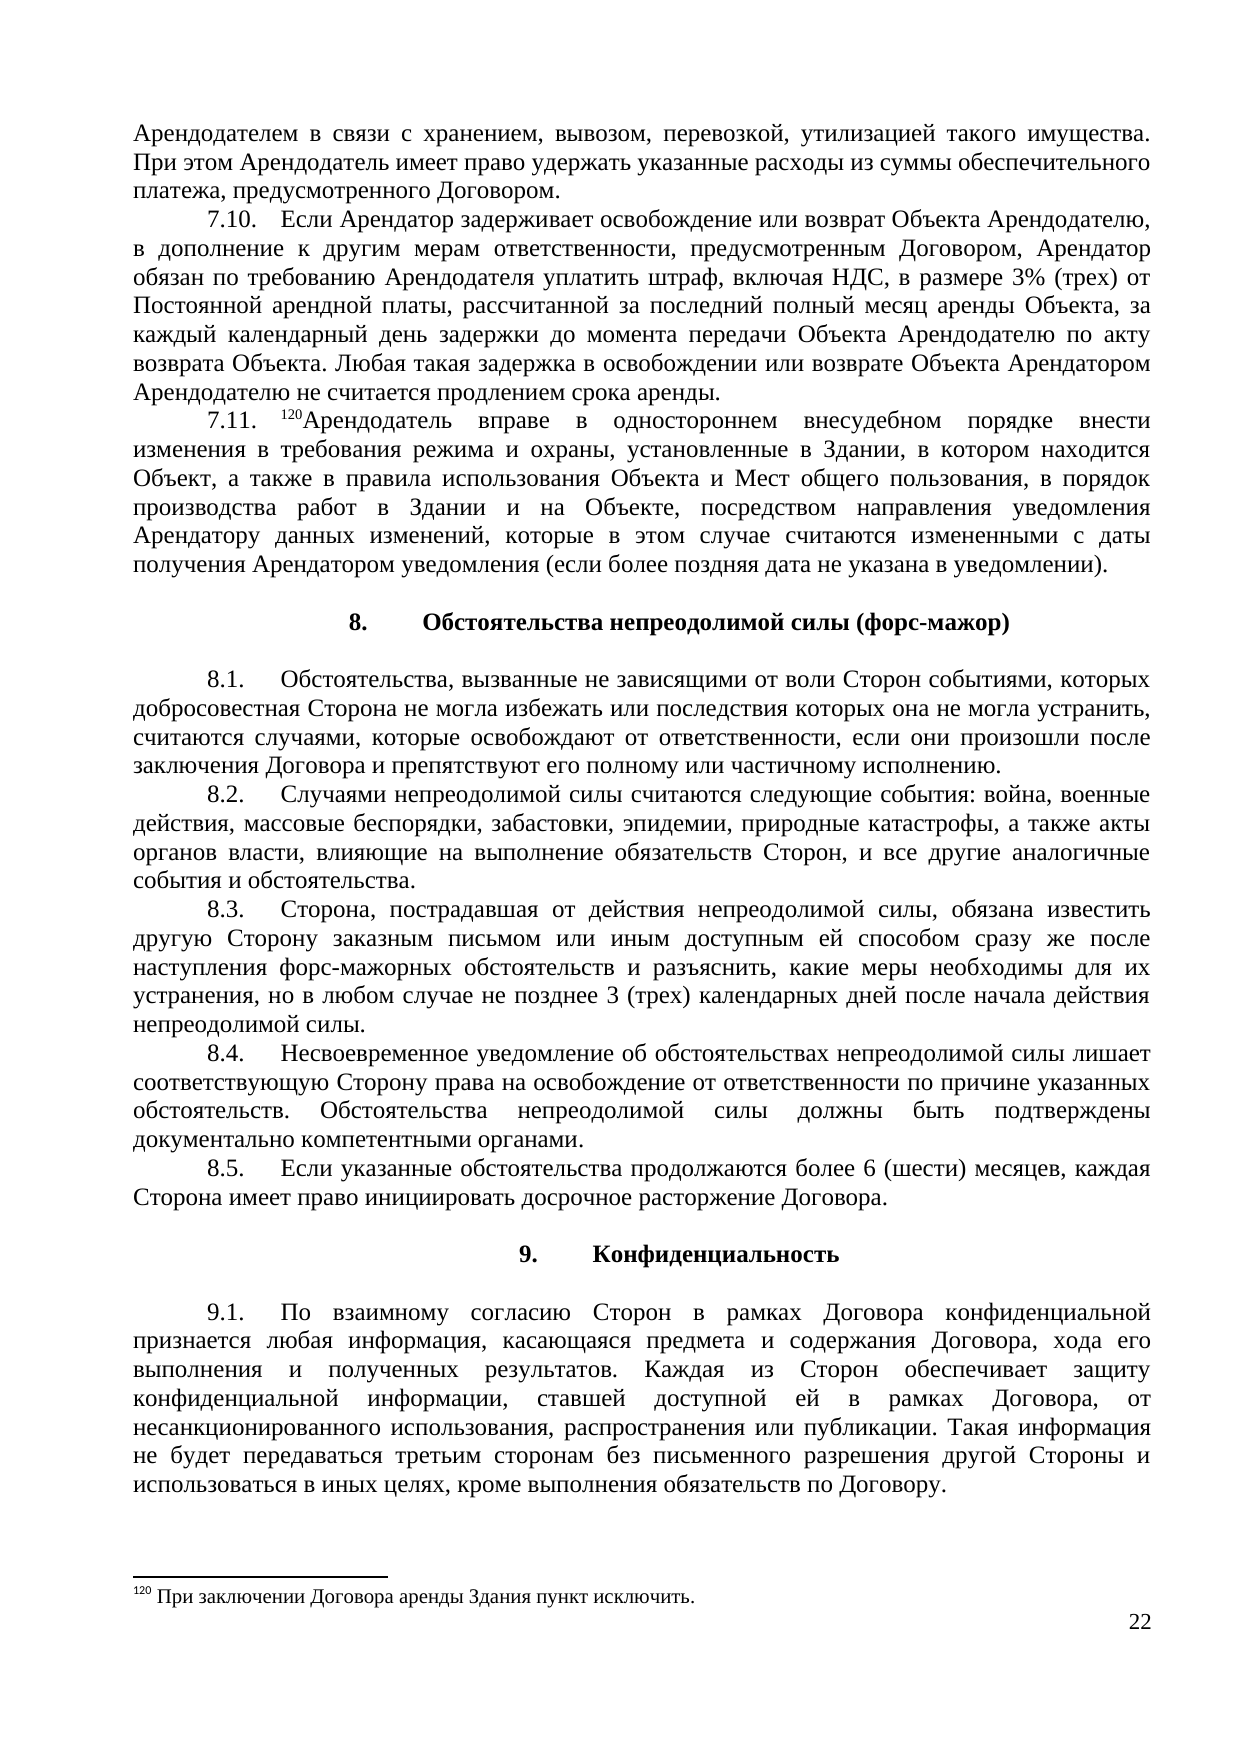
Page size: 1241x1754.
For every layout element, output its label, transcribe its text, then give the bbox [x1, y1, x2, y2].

list Если Арендатор задерживает освобождение или возврат Объекта Арендодателю, в дополнение к другим мерам ответственности, предусмотренным Договором, Арендатор обязан по требованию Арендодателя уплатить штраф, включая НДС, в размере 3% (трех) от Постоянной арендной платы, рассчитанной за последний полный месяц аренды Объекта, за каждый календарный день задержки до момента передачи Объекта Арендодателю по акту возврата Объекта. Любая такая задержка в освобождении или возврате Объекта Арендатором Арендодателю не считается продлением срока аренды. [133, 204, 1152, 406]
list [133, 118, 1152, 204]
list По взаимному согласию Сторон в рамках Договора конфиденциальной признается любая информация, касающаяся предмета и содержания Договора, хода его выполнения и полученных результатов. Каждая из Сторон обеспечивает защиту конфиденциальной информации, ставшей доступной ей в рамках Договора, от несанкционированного использования, распространения или публикации. Такая информация не будет передаваться третьим сторонам без письменного разрешения другой Стороны и использоваться в иных целях, кроме выполнения обязательств по Договору. [133, 1297, 1152, 1498]
list Случаями непреодолимой силы считаются следующие события: война, военные действия, массовые беспорядки, забастовки, эпидемии, природные катастрофы, а также акты органов власти, влияющие на выполнение обязательств Сторон, и все другие аналогичные события и обстоятельства. [133, 779, 1152, 894]
list Обстоятельства непреодолимой силы (форс-мажор) [133, 607, 1152, 636]
list Обстоятельства, вызванные не зависящими от воли Сторон событиями, которых добросовестная Сторона не могла избежать или последствия которых она не могла устранить, считаются случаями, которые освобождают от ответственности, если они произошли после заключения Договора и препятствуют его полному или частичному исполнению. [133, 664, 1152, 779]
list Если указанные обстоятельства продолжаются более 6 (шести) месяцев, каждая Сторона имеет право инициировать досрочное расторжение Договора. [133, 1153, 1152, 1211]
list Арендодатель вправе в одностороннем внесудебном порядке внести изменения в требования режима и охраны, установленные в Здании, в котором находится Объект, а также в правила использования Объекта и Мест общего пользования, в порядок производства работ в Здании и на Объекте, посредством направления уведомления Арендатору данных изменений, которые в этом случае считаются измененными с даты получения Арендатором уведомления (если более поздняя дата не указана в уведомлении). [133, 406, 1152, 578]
list Несвоевременное уведомление об обстоятельствах непреодолимой силы лишает соответствующую Сторону права на освобождение от ответственности по причине указанных обстоятельств. Обстоятельства непреодолимой силы должны быть подтверждены документально компетентными органами. [133, 1038, 1152, 1153]
list Конфиденциальность [133, 1239, 1152, 1268]
list Сторона, пострадавшая от действия непреодолимой силы, обязана известить другую Сторону заказным письмом или иным доступным ей способом сразу же после наступления форс-мажорных обстоятельств и разъяснить, какие меры необходимы для их устранения, но в любом случае не позднее 3 (трех) календарных дней после начала действия непреодолимой силы. [133, 894, 1152, 1038]
